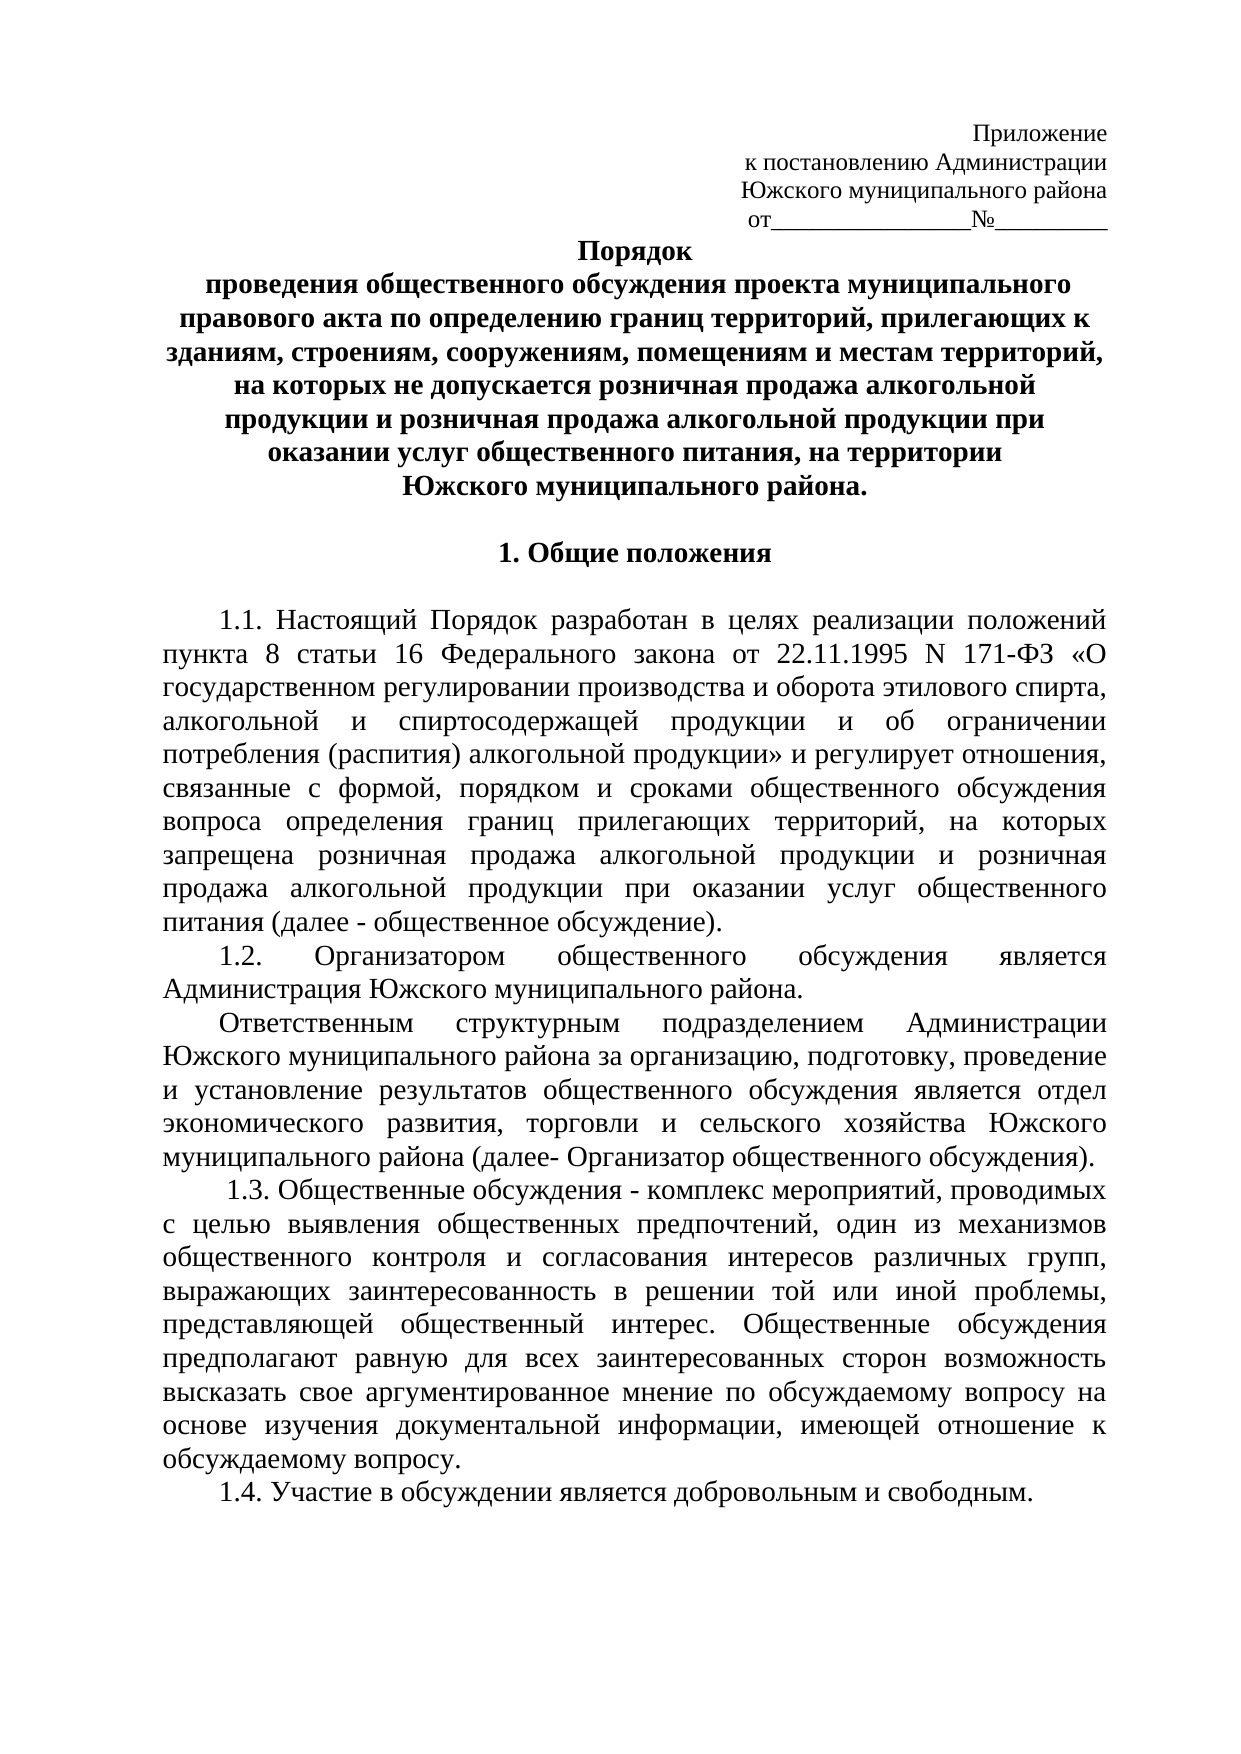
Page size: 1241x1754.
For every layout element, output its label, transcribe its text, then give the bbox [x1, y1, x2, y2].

text 1.2. Организатором общественного обсуждения является Администрация Южского муниципального района. [162, 938, 1107, 1005]
text Приложение [162, 118, 1107, 147]
title Южского муниципального района. [162, 468, 1107, 501]
title 1. Общие положения [162, 535, 1107, 569]
text 1.3. Общественные обсуждения - комплекс мероприятий, проводимых с целью выявления общественных предпочтений, один из механизмов общественного контроля и согласования интересов различных групп, выражающих заинтересованность в решении той или иной проблемы, представляющей общественный интерес. Общественные обсуждения предполагают равную для всех заинтересованных сторон возможность высказать свое аргументированное мнение по обсуждаемому вопросу на основе изучения документальной информации, имеющей отношение к обсуждаемому вопросу. [162, 1172, 1107, 1474]
text 1.1. Настоящий Порядок разработан в целях реализации положений пункта 8 статьи 16 Федерального закона от 22.11.1995 N 171-ФЗ «О государственном регулировании производства и оборота этилового спирта, алкогольной и спиртосодержащей продукции и об ограничении потребления (распития) алкогольной продукции» и регулирует отношения, связанные с формой, порядком и сроками общественного обсуждения вопроса определения границ прилегающих территорий, на которых запрещена розничная продажа алкогольной продукции и розничная продажа алкогольной продукции при оказании услуг общественного питания (далее - общественное обсуждение). [162, 602, 1107, 938]
title Порядок [162, 233, 1107, 267]
text Ответственным структурным подразделением Администрации Южского муниципального района за организацию, подготовку, проведение и установление результатов общественного обсуждения является отдел экономического развития, торговли и сельского хозяйства Южского муниципального района (далее- Организатор общественного обсуждения). [162, 1005, 1107, 1172]
text 1.4. Участие в обсуждении является добровольным и свободным. [162, 1474, 1107, 1508]
text Южского муниципального района [162, 176, 1107, 204]
text к постановлению Администрации [162, 147, 1107, 176]
title проведения общественного обсуждения проекта муниципального правового акта по определению границ территорий, прилегающих к зданиям, строениям, сооружениям, помещениям и местам территорий, на которых не допускается розничная продажа алкогольной продукции и розничная продажа алкогольной продукции при оказании услуг общественного питания, на территории [162, 267, 1107, 468]
text от________________№_________ [162, 204, 1107, 233]
